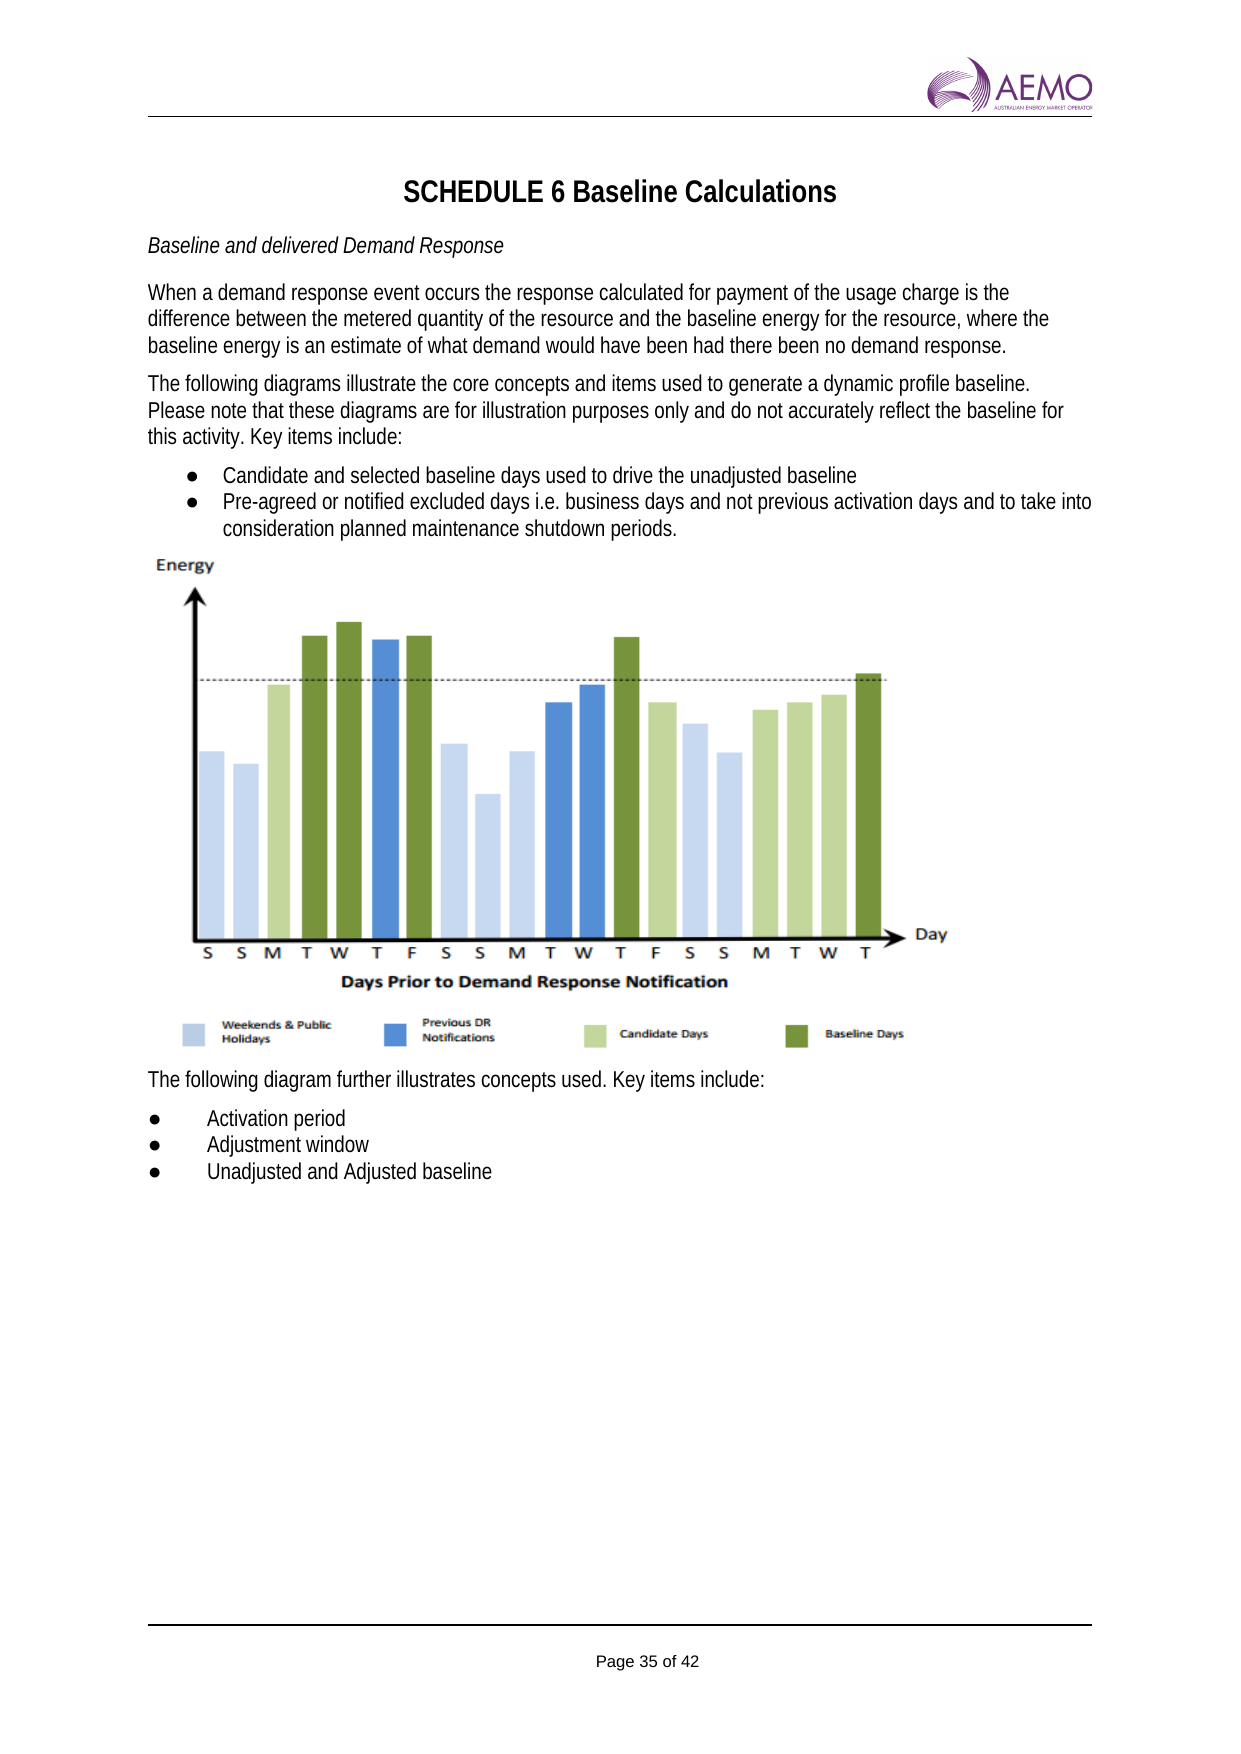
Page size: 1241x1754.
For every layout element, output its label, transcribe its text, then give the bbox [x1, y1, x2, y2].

list Adjustment window [148, 1131, 1092, 1158]
text When a demand response event occurs the response calculated for payment of the usage charge is the difference between the metered quantity of the resource and the baseline energy for the resource, where the baseline energy is an estimate of what demand would have been had there been no demand response. [148, 279, 1092, 358]
list Unadjusted and Adjusted baseline [148, 1158, 1092, 1184]
list Candidate and selected baseline days used to drive the unadjusted baseline [185, 462, 1092, 488]
subtitle SCHEDULE 6 Baseline Calculations [148, 173, 1092, 209]
list Activation period [148, 1105, 1092, 1131]
text The following diagrams illustrate the core concepts and items used to generate a dynamic profile baseline. Please note that these diagrams are for illustration purposes only and do not accurately reflect the baseline for this activity. Key items include: [148, 370, 1092, 449]
list Pre-agreed or notified excluded days i.e. business days and not previous activation days and to take into consideration planned maintenance shutdown periods. [185, 488, 1092, 541]
text Baseline and delivered Demand Response [148, 232, 1092, 258]
picture [147, 553, 956, 1054]
picture [927, 57, 1093, 112]
text The following diagram further illustrates concepts used. Key items include: [148, 1066, 1092, 1092]
